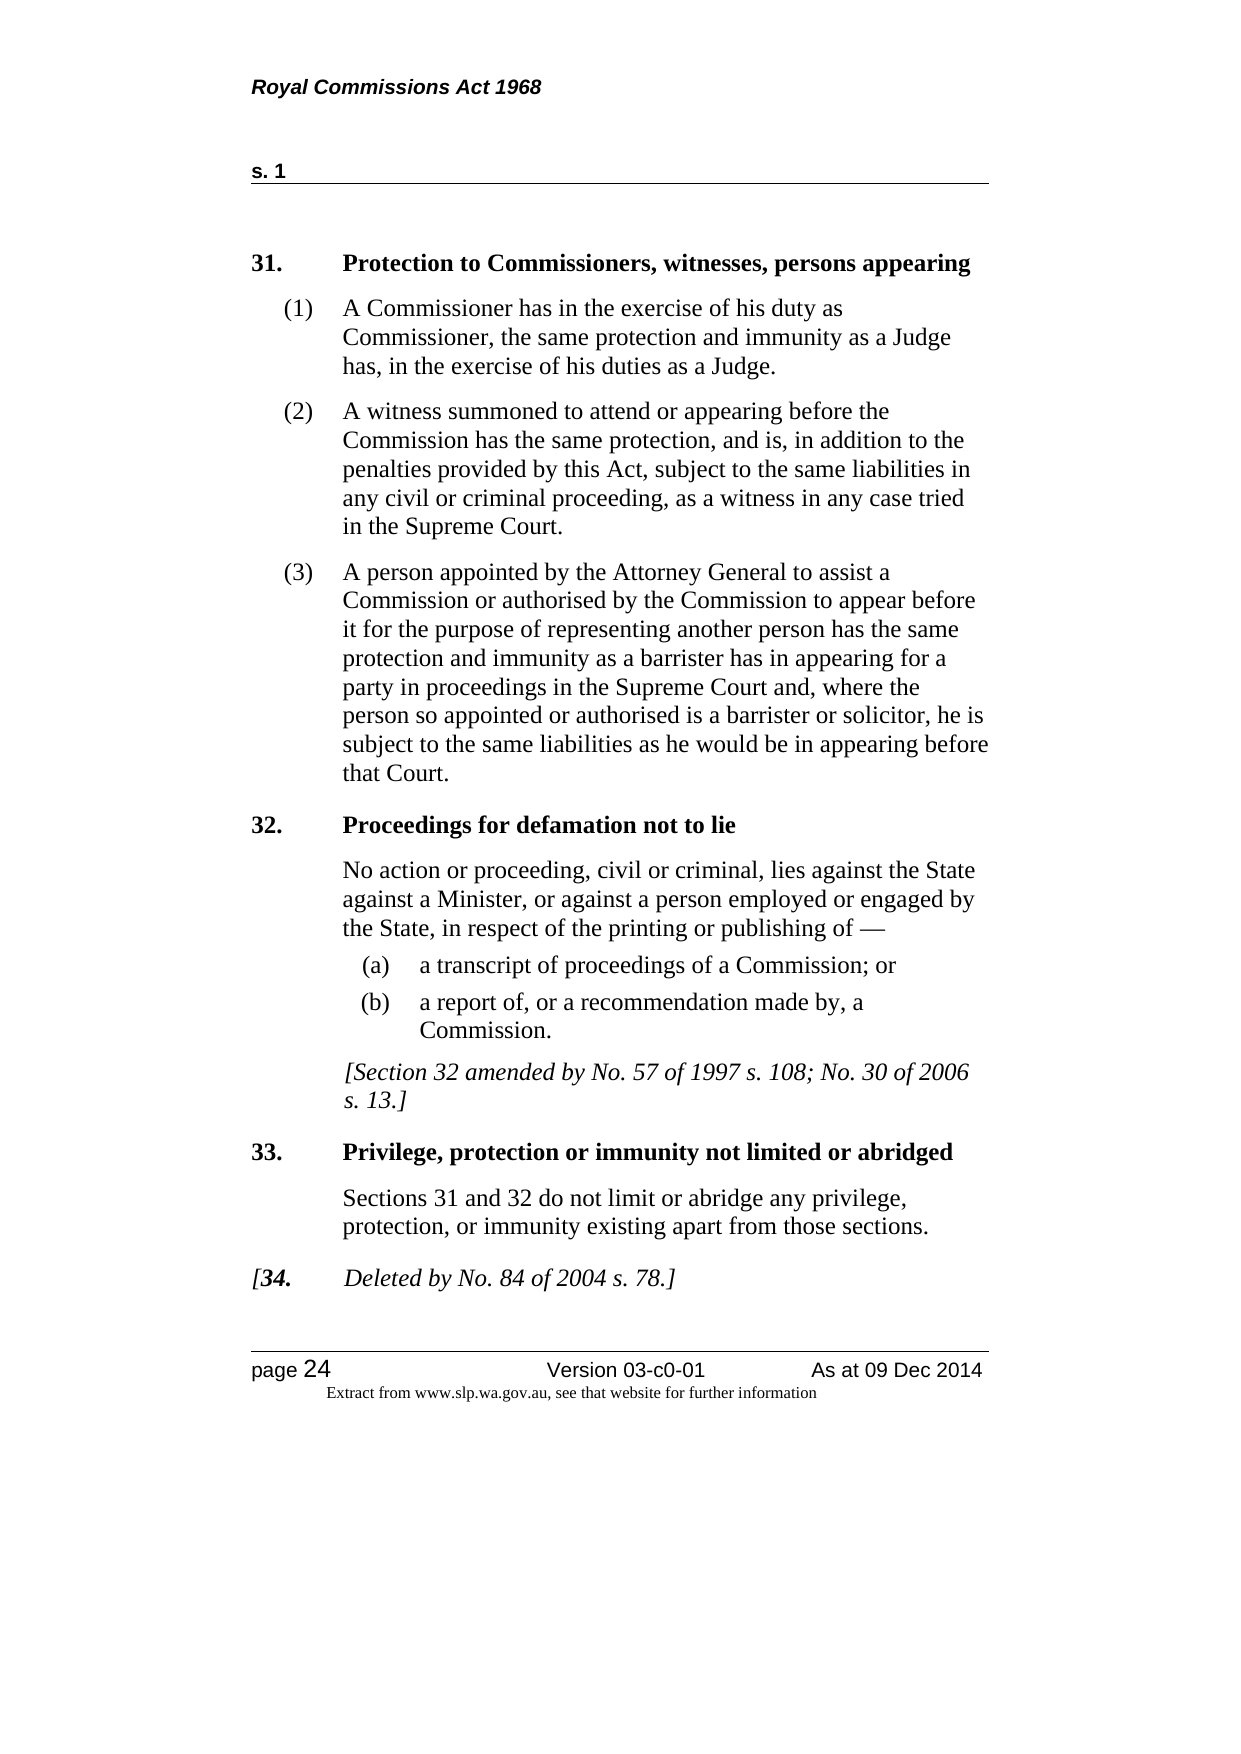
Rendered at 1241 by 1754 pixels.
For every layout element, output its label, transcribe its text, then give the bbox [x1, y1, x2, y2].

subtitle 31. Protection to Commissioners, witnesses, persons appearing [251, 248, 989, 277]
text [Section 32 amended by No. 57 of 1997 s. 108; No. 30 of 2006 s. 13.] [251, 1057, 989, 1114]
text No action or proceeding, civil or criminal, lies against the State against a Minister, or against a person employed or engaged by the State, in respect of the printing or publishing of — [251, 855, 989, 941]
text (1) A Commissioner has in the exercise of his duty as Commissioner, the same protection and immunity as a Judge has, in the exercise of his duties as a Judge. [251, 293, 989, 380]
text (b) a report of, or a recommendation made by, a Commission. [251, 987, 989, 1044]
text (2) A witness summoned to attend or appearing before the Commission has the same protection, and is, in addition to the penalties provided by this Act, subject to the same liabilities in any civil or criminal proceeding, as a witness in any case tried in the Supreme Court. [251, 396, 989, 540]
text [34. Deleted by No. 84 of 2004 s. 78.] [251, 1263, 989, 1292]
text (a) a transcript of proceedings of a Commission; or [251, 950, 989, 978]
subtitle 33. Privilege, protection or immunity not limited or abridged [251, 1137, 989, 1166]
text (3) A person appointed by the Attorney General to assist a Commission or authorised by the Commission to appear before it for the purpose of representing another person has the same protection and immunity as a barrister has in appearing for a party in proceedings in the Supreme Court and, where the person so appointed or authorised is a barrister or solicitor, he is subject to the same liabilities as he would be in appearing before that Court. [251, 557, 989, 787]
text Sections 31 and 32 do not limit or abridge any privilege, protection, or immunity existing apart from those sections. [251, 1183, 989, 1240]
subtitle 32. Proceedings for defamation not to lie [251, 810, 989, 838]
